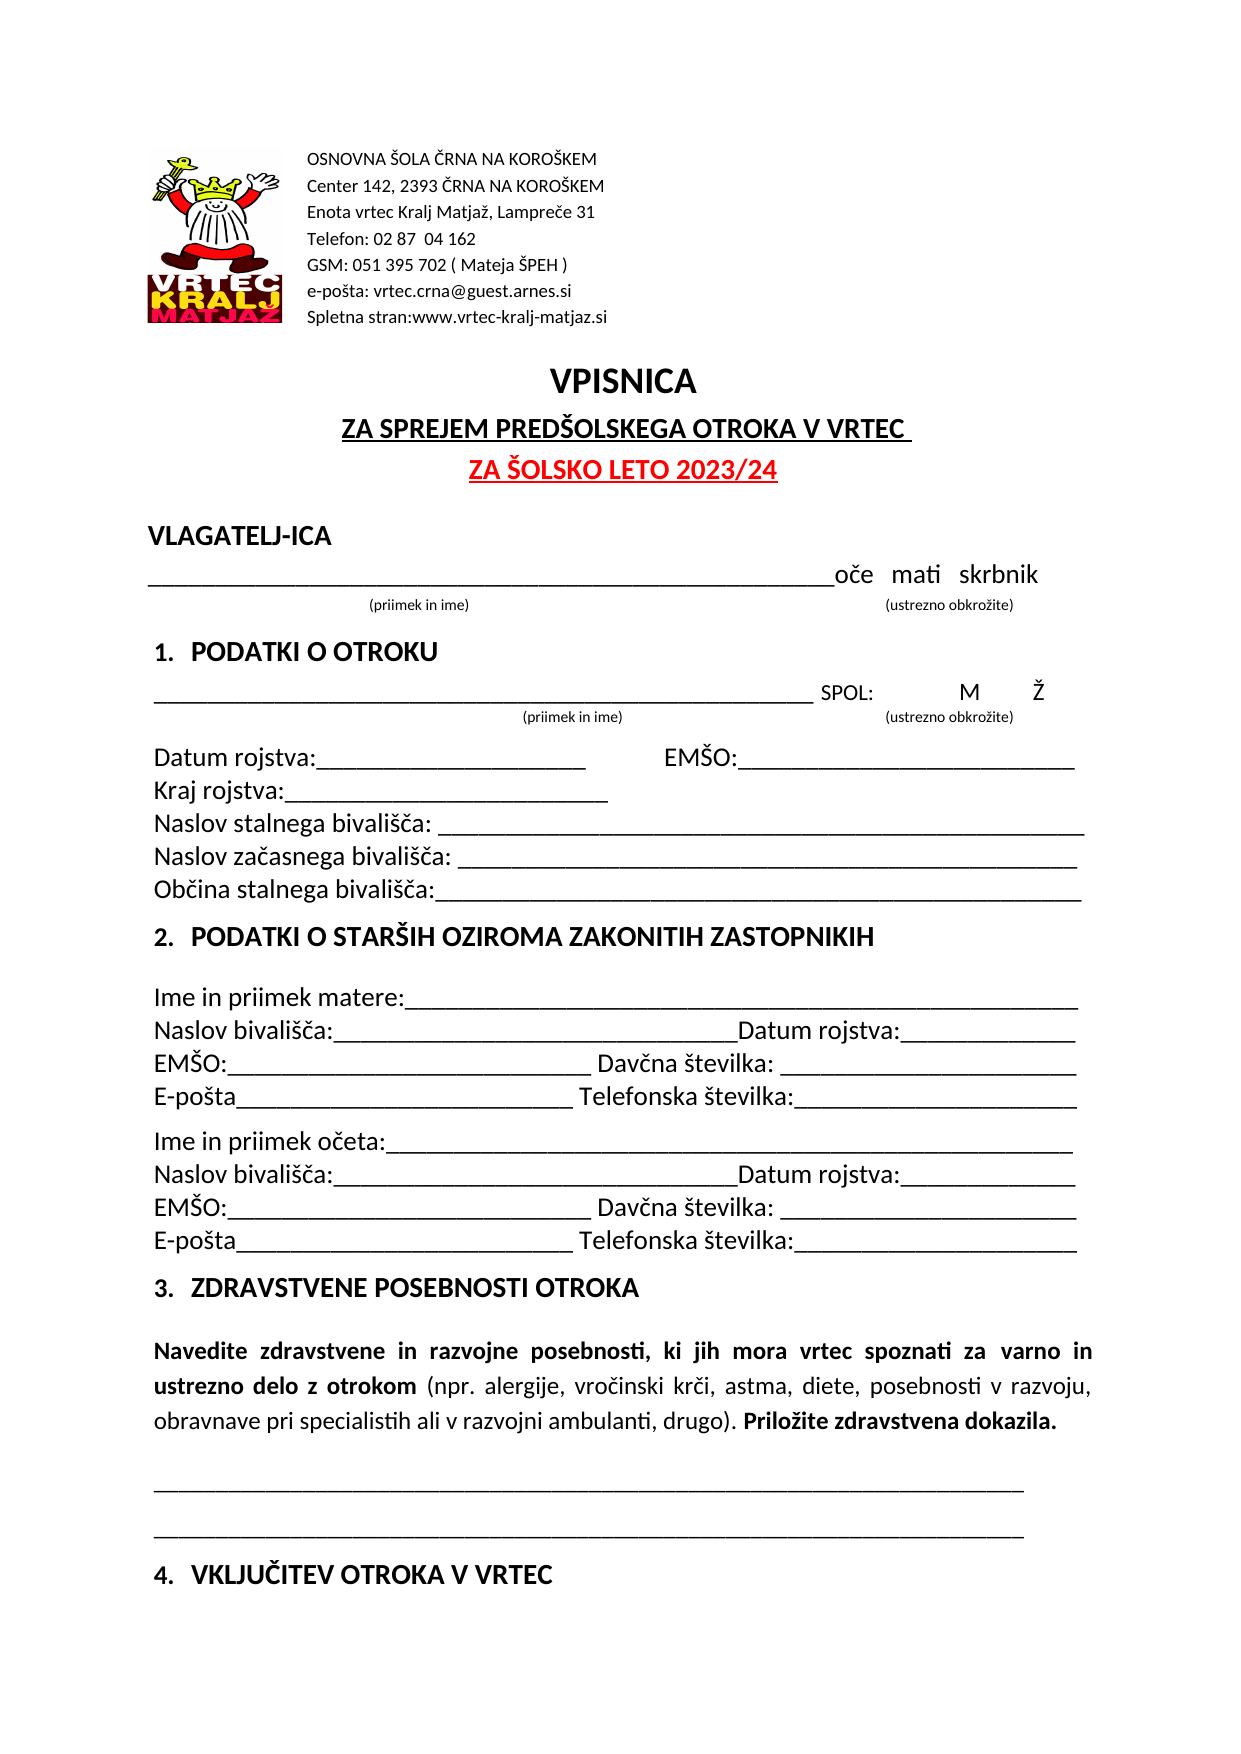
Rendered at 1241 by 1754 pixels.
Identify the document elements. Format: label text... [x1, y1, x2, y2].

text ___________________________________________________oče mati skrbnik [148, 558, 1093, 591]
text ______________________________________________________________________ [153, 1465, 1093, 1495]
text GSM: 051 395 702 ( Mateja ŠPEH ) [283, 253, 1093, 276]
list PODATKI O STARŠIH OZIROMA ZAKONITIH ZASTOPNIKIH [153, 918, 1098, 954]
list EMŠO:___________________________ Davčna številka: ______________________ [153, 1046, 1087, 1079]
text VPISNICA [153, 357, 1093, 403]
list Občina stalnega bivališča:________________________________________________ [153, 872, 1087, 906]
list Naslov bivališča:______________________________Datum rojstva:_____________ [153, 1157, 1087, 1190]
text ZA ŠOLSKO LETO 2023/24 [153, 451, 1093, 486]
list Ime in priimek očeta:___________________________________________________ [153, 1124, 1087, 1157]
text Navedite zdravstvene in razvojne posebnosti, ki jih mora vrtec spoznati za varno in ustrezno delo z otrokom (npr. alergije, vročinski krči, astma, diete, posebnosti v razvoju, obravnave pri specialistih ali v razvojni ambulanti, drugo). Priložite zdravstvena dokazila. [153, 1335, 1093, 1435]
list E-pošta_________________________ Telefonska številka:_____________________ [153, 1223, 1087, 1256]
list _________________________________________________ SPOL: M Ž [153, 674, 1087, 707]
list Naslov bivališča:______________________________Datum rojstva:_____________ [153, 1013, 1087, 1046]
text OSNOVNA ŠOLA ČRNA NA KOROŠKEM [283, 148, 1093, 171]
list (priimek in ime) (ustrezno obkrožite) [522, 707, 1087, 740]
list VKLJUČITEV OTROKA V VRTEC [153, 1556, 1093, 1592]
text VLAGATELJ-ICA [148, 517, 1093, 552]
list EMŠO:___________________________ Davčna številka: ______________________ [153, 1190, 1087, 1223]
list Naslov stalnega bivališča: ________________________________________________ [153, 806, 1087, 839]
text ______________________________________________________________________ [153, 1511, 1093, 1541]
picture [147, 147, 283, 323]
list Naslov začasnega bivališča: ______________________________________________ [153, 839, 1087, 872]
list ZDRAVSTVENE POSEBNOSTI OTROKA [153, 1269, 1093, 1304]
text ZA SPREJEM PREDŠOLSKEGA OTROKA V VRTEC [153, 410, 1093, 445]
text Telefon: 02 87 04 162 [283, 227, 1093, 249]
list E-pošta_________________________ Telefonska številka:_____________________ [153, 1079, 1087, 1112]
text Spletna stran:www.vrtec-kralj-matjaz.si [153, 306, 1093, 329]
list Kraj rojstva:________________________ [153, 773, 1087, 806]
text e-pošta: vrtec.crna@guest.arnes.si [283, 279, 1093, 302]
list PODATKI O OTROKU [153, 633, 1093, 669]
text (priimek in ime) (ustrezno obkrožite) [295, 596, 1093, 628]
text Enota vrtec Kralj Matjaž, Lampreče 31 [283, 200, 1093, 223]
list Ime in priimek matere:__________________________________________________ [153, 980, 1087, 1013]
text Center 142, 2393 ČRNA NA KOROŠKEM [283, 174, 1093, 197]
list Datum rojstva:____________________ EMŠO:_________________________ [153, 740, 1087, 773]
